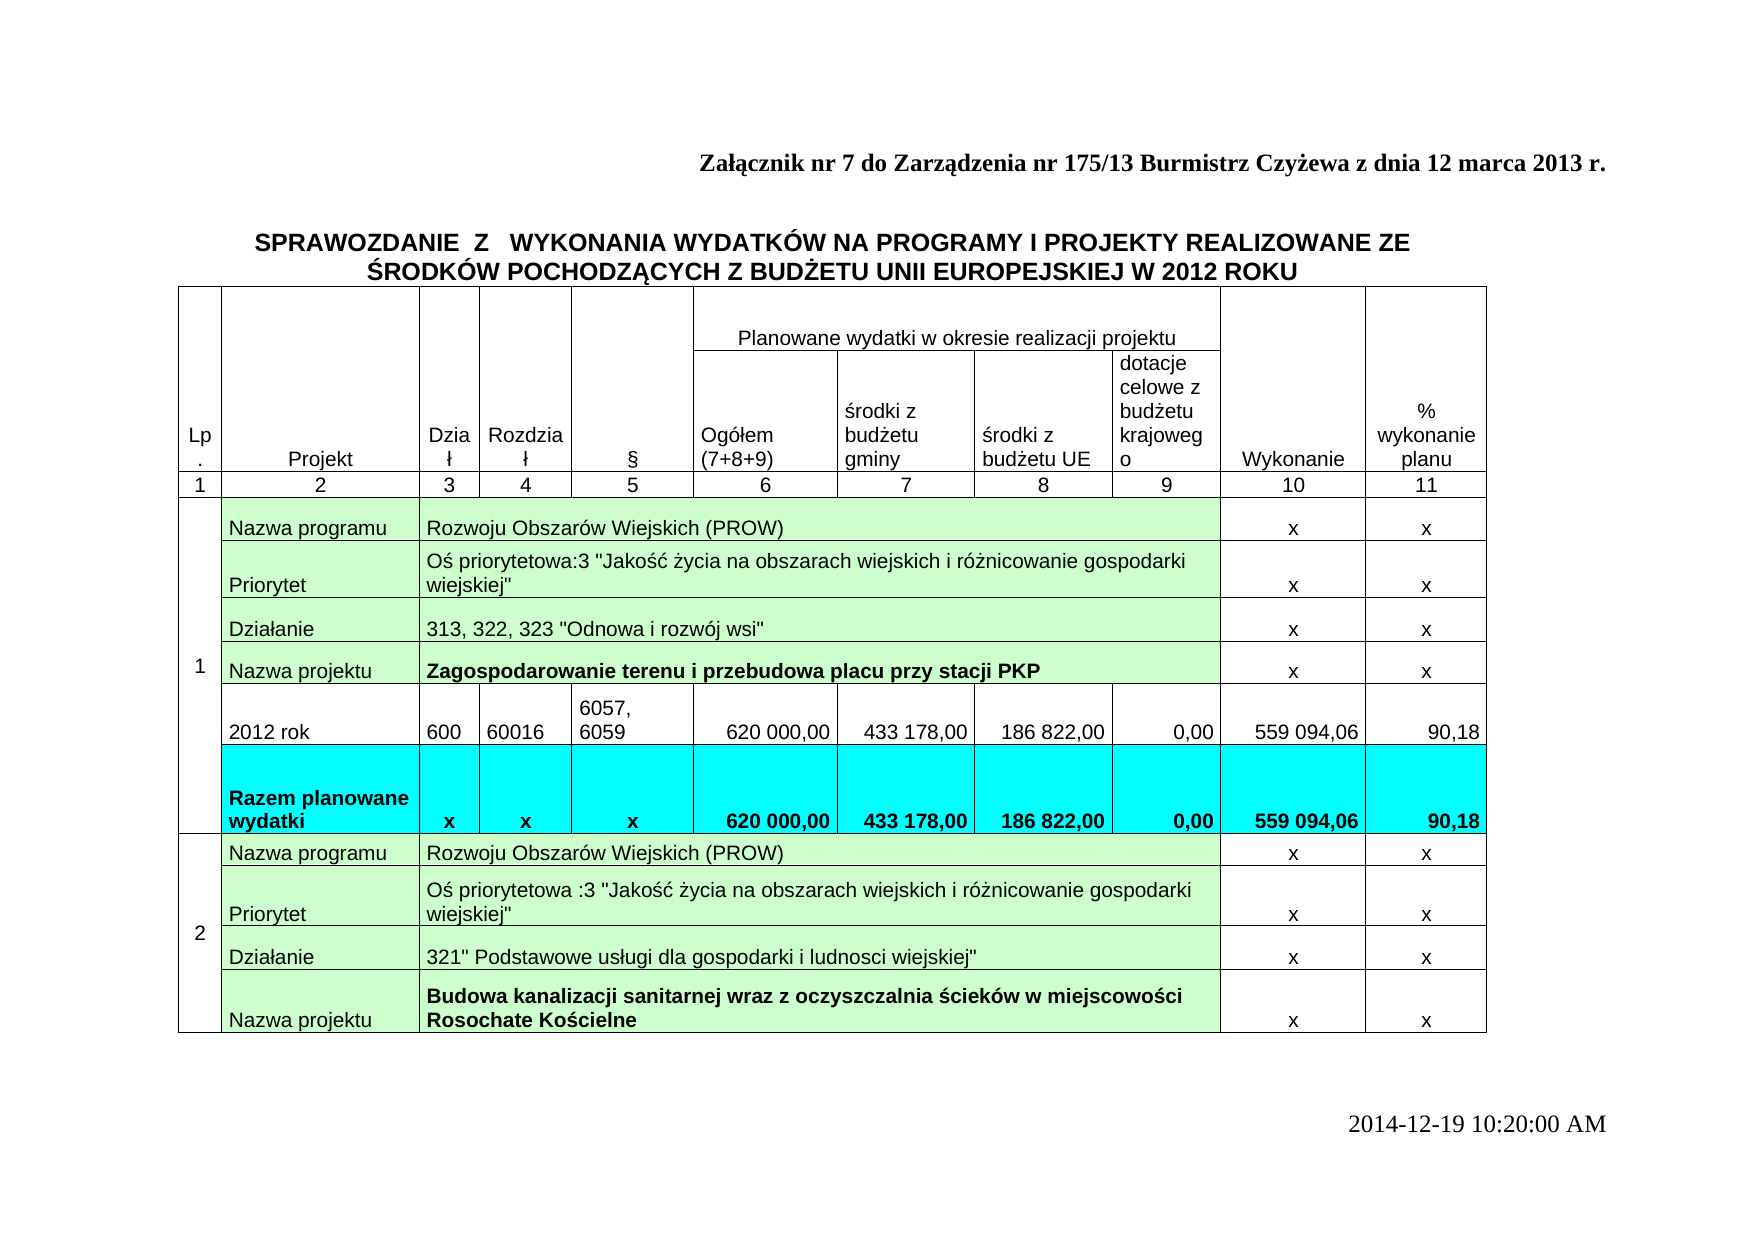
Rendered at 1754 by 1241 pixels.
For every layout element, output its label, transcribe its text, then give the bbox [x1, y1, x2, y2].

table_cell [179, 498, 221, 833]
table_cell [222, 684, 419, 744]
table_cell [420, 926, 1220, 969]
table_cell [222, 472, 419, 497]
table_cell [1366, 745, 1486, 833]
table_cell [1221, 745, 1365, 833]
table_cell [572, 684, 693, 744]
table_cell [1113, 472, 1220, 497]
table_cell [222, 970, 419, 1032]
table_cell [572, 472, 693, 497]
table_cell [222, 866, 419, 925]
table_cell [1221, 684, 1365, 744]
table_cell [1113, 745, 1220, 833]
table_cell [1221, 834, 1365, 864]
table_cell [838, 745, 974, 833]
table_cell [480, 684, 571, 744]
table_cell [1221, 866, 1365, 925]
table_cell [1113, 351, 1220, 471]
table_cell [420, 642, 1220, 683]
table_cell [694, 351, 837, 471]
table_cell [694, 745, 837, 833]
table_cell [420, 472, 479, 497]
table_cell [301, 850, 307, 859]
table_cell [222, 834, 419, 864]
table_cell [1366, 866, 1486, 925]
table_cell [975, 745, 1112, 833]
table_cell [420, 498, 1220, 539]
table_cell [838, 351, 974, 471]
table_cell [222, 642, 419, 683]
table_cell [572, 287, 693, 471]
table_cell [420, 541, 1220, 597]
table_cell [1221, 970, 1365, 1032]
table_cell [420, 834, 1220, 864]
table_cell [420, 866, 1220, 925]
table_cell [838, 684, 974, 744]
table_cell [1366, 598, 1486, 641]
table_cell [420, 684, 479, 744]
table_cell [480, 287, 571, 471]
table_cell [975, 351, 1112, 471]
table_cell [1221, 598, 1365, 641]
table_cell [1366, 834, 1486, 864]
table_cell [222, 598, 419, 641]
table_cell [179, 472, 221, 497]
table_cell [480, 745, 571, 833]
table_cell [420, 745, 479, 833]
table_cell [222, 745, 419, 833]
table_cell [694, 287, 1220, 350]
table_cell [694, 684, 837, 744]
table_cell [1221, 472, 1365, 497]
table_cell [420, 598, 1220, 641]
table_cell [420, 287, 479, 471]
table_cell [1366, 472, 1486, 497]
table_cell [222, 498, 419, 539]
text nr 7 do Zarządzenia nr 175/13 Burmistrz Czyżewa z dnia 12 marca 2013 r. [679, 148, 1606, 176]
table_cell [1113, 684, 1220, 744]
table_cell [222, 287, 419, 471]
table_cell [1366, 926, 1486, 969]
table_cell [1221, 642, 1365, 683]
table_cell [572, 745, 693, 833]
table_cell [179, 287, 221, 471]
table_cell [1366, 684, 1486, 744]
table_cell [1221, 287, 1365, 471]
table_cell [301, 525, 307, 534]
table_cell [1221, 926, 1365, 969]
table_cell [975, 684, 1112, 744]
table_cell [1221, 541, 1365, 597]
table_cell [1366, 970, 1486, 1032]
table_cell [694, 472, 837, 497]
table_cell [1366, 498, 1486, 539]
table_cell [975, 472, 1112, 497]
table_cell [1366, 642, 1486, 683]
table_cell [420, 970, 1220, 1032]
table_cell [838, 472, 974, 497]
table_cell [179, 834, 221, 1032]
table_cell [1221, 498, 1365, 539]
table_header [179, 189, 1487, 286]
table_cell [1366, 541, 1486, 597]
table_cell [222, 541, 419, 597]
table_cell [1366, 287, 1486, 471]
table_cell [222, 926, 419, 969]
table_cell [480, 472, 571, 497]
